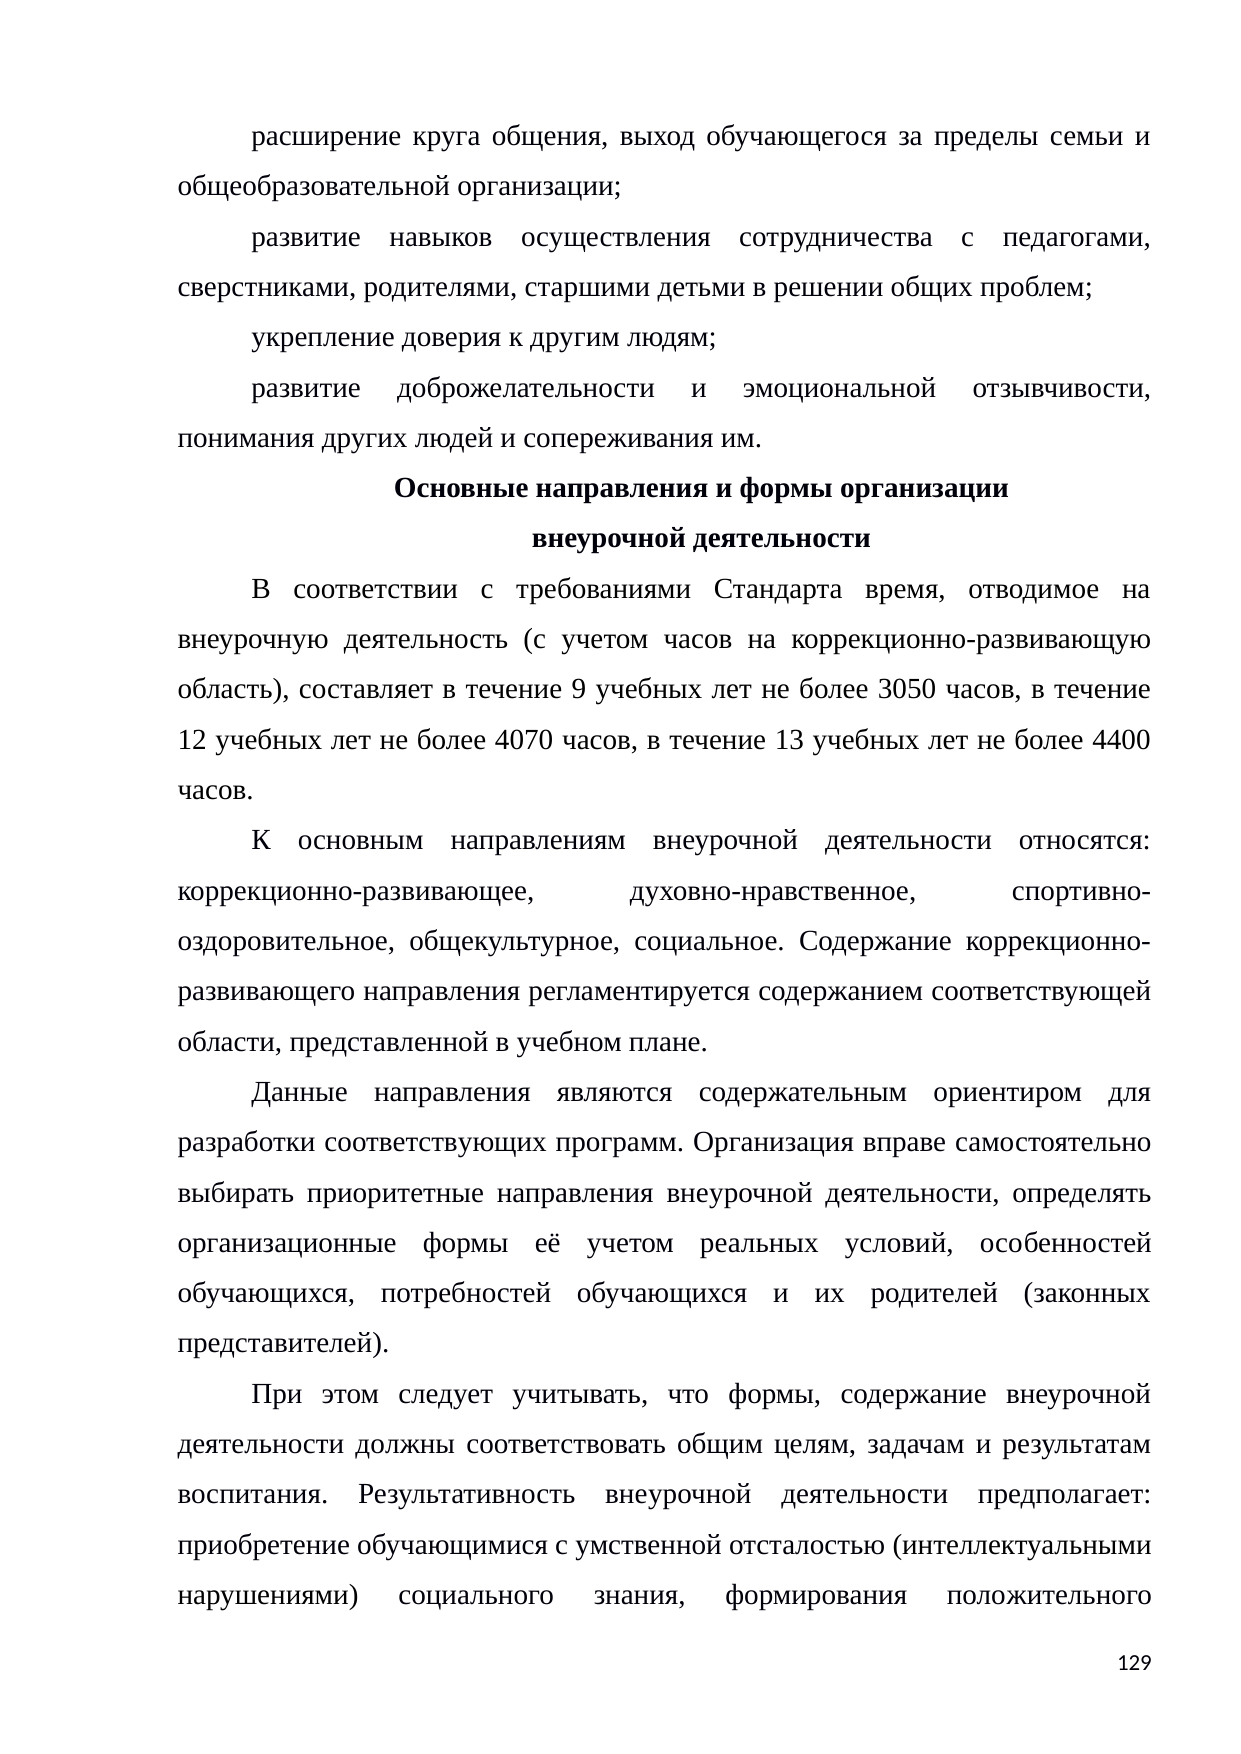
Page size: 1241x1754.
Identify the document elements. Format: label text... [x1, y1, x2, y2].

text развитие доброжелательности и эмоциональной отзывчивости, понимания других людей и сопереживания им. [177, 370, 1152, 453]
text укрепление доверия к другим людям; [177, 319, 1152, 353]
text Данные направления являются содержательным ориентиром для разработки соответствующих программ. Организация вправе самостоятельно выбирать приоритетные направления внеурочной деятельности, определять организационные формы её учетом реальных условий, особенностей обучающихся, потребностей обучающихся и их родителей (законных представителей). [177, 1074, 1152, 1359]
text внеурочной деятельности [177, 521, 1152, 554]
text В соответствии с требованиями Стандарта время, отводимое на внеурочную деятельность (с учетом часов на коррекционно-развивающую область), составляет в течение 9 учебных лет не более 3050 часов, в течение 12 учебных лет не более 4070 часов, в течение 13 учебных лет не более 4400 часов. [177, 571, 1152, 806]
text Основные направления и формы организации [177, 470, 1152, 504]
text расширение круга общения, выход обучающегося за пределы семьи и общеобразовательной организации; [177, 118, 1152, 202]
text развитие навыков осуществления сотрудничества с педагогами, сверстниками, родителями, старшими детьми в решении общих проблем; [177, 219, 1152, 303]
text К основным направлениям внеурочной деятельности относятся: коррекционно-развивающее, духовно-нравственное, спортивно-оздоровительное, общекультурное, социальное. Содержание коррекционно-развивающего направления регламентируется содержанием соответствующей области, представленной в учебном плане. [177, 822, 1152, 1057]
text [177, 1376, 1152, 1611]
